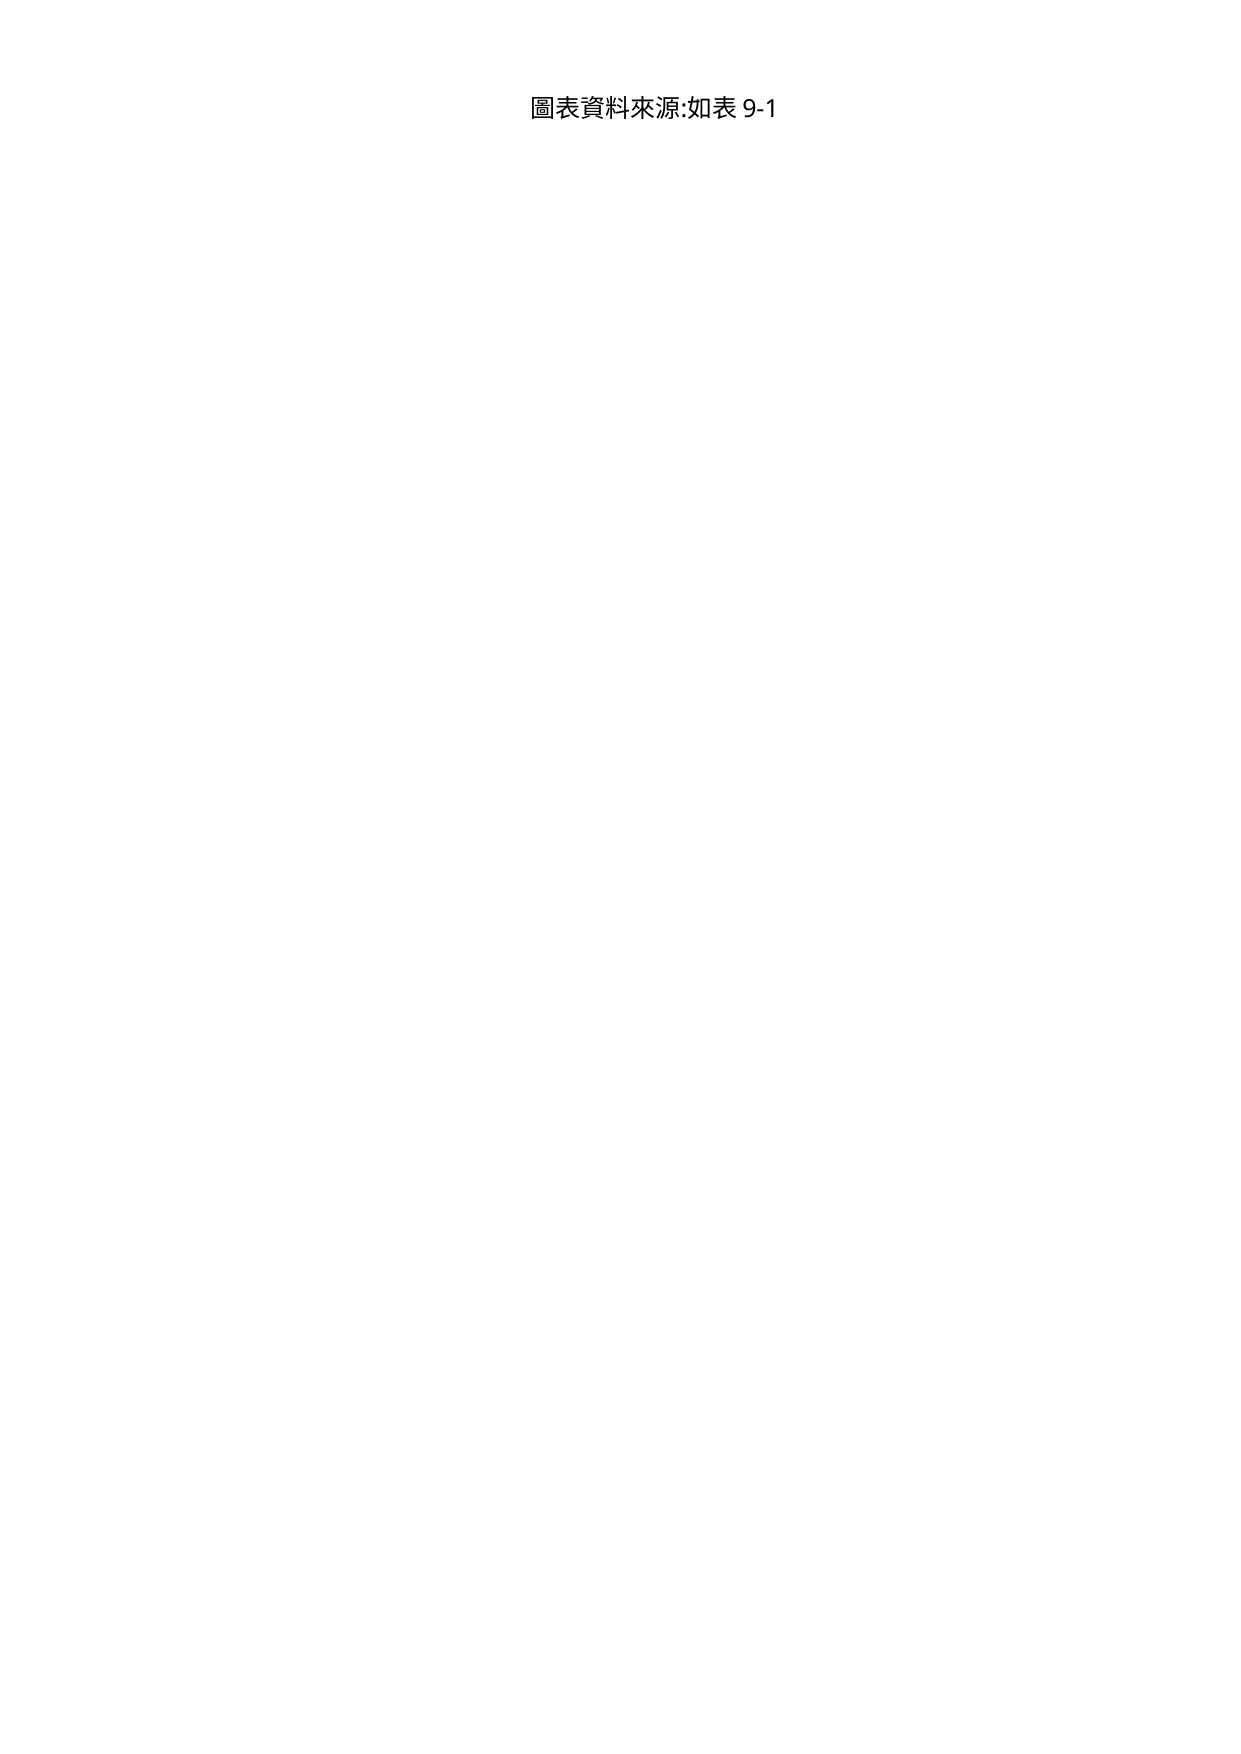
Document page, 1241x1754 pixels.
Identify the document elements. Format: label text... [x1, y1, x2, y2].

text 圖表資料來源:如表9-1 [205, 89, 1079, 125]
